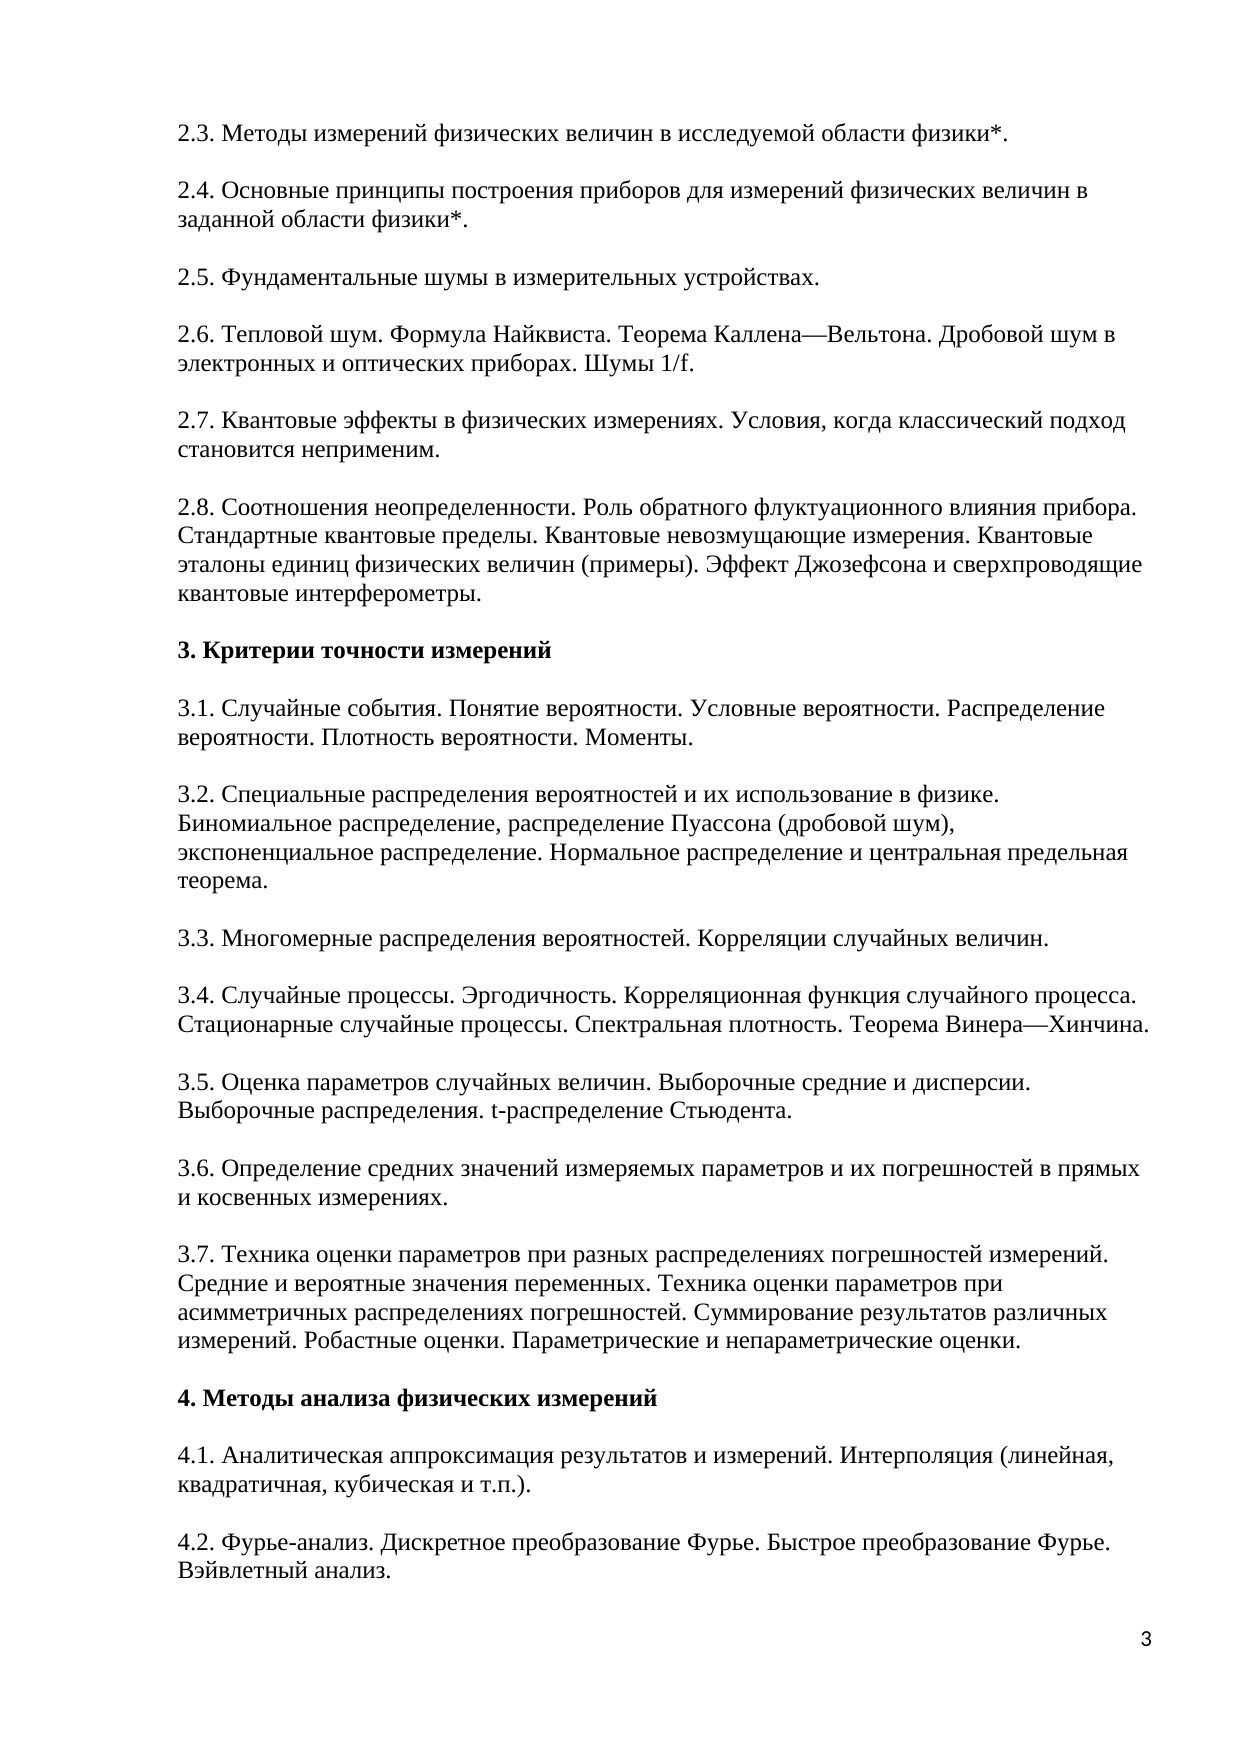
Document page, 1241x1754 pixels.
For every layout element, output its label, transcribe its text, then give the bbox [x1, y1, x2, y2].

text 4.1. Аналитическая аппроксимация результатов и измерений. Интерполяция (линейная, квадратичная, кубическая и т.п.). [177, 1441, 1152, 1498]
text 3.2. Специальные распределения вероятностей и их использование в физике. Биномиальное распределение, распределение Пуассона (дробовой шум), экспоненциальное распределение. Нормальное распределение и центральная предельная теорема. [177, 779, 1152, 894]
text 3.5. Оценка параметров случайных величин. Выборочные средние и дисперсии. Выборочные распределения. t-распределение Стьюдента. [177, 1067, 1152, 1124]
text 4. Методы анализа физических измерений [177, 1383, 1152, 1412]
text 2.4. Основные принципы построения приборов для измерений физических величин в заданной области физики*. [177, 176, 1152, 233]
text 3.7. Техника оценки параметров при разных распределениях погрешностей измерений. Средние и вероятные значения переменных. Техника оценки параметров при асимметричных распределениях погрешностей. Суммирование результатов различных измерений. Робастные оценки. Параметрические и непараметрические оценки. [177, 1239, 1152, 1354]
text 2.6. Тепловой шум. Формула Найквиста. Теорема Каллена—Вельтона. Дробовой шум в электронных и оптических приборах. Шумы 1/f. [177, 319, 1152, 377]
text 4.2. Фурье-анализ. Дискретное преобразование Фурье. Быстрое преобразование Фурье. Вэйвлетный анализ. [177, 1527, 1152, 1584]
text 2.3. Методы измерений физических величин в исследуемой области физики*. [177, 118, 1152, 147]
text 3. Критерии точности измерений [177, 636, 1152, 664]
text 3.6. Определение средних значений измеряемых параметров и их погрешностей в прямых и косвенных измерениях. [177, 1153, 1152, 1211]
text 2.5. Фундаментальные шумы в измерительных устройствах. [177, 262, 1152, 291]
text 3.4. Случайные процессы. Эргодичность. Корреляционная функция случайного процесса. Стационарные случайные процессы. Спектральная плотность. Теорема Винера—Хинчина. [177, 981, 1152, 1038]
text 2.7. Квантовые эффекты в физических измерениях. Условия, когда классический подход становится неприменим. [177, 406, 1152, 463]
text 3.1. Случайные события. Понятие вероятности. Условные вероятности. Распределение вероятности. Плотность вероятности. Моменты. [177, 693, 1152, 751]
text 3.3. Многомерные распределения вероятностей. Корреляции случайных величин. [177, 923, 1152, 952]
text 2.8. Соотношения неопределенности. Роль обратного флуктуационного влияния прибора. Стандартные квантовые пределы. Квантовые невозмущающие измерения. Квантовые эталоны единиц физических величин (примеры). Эффект Джозефсона и сверхпроводящие квантовые интерферометры. [177, 492, 1152, 607]
